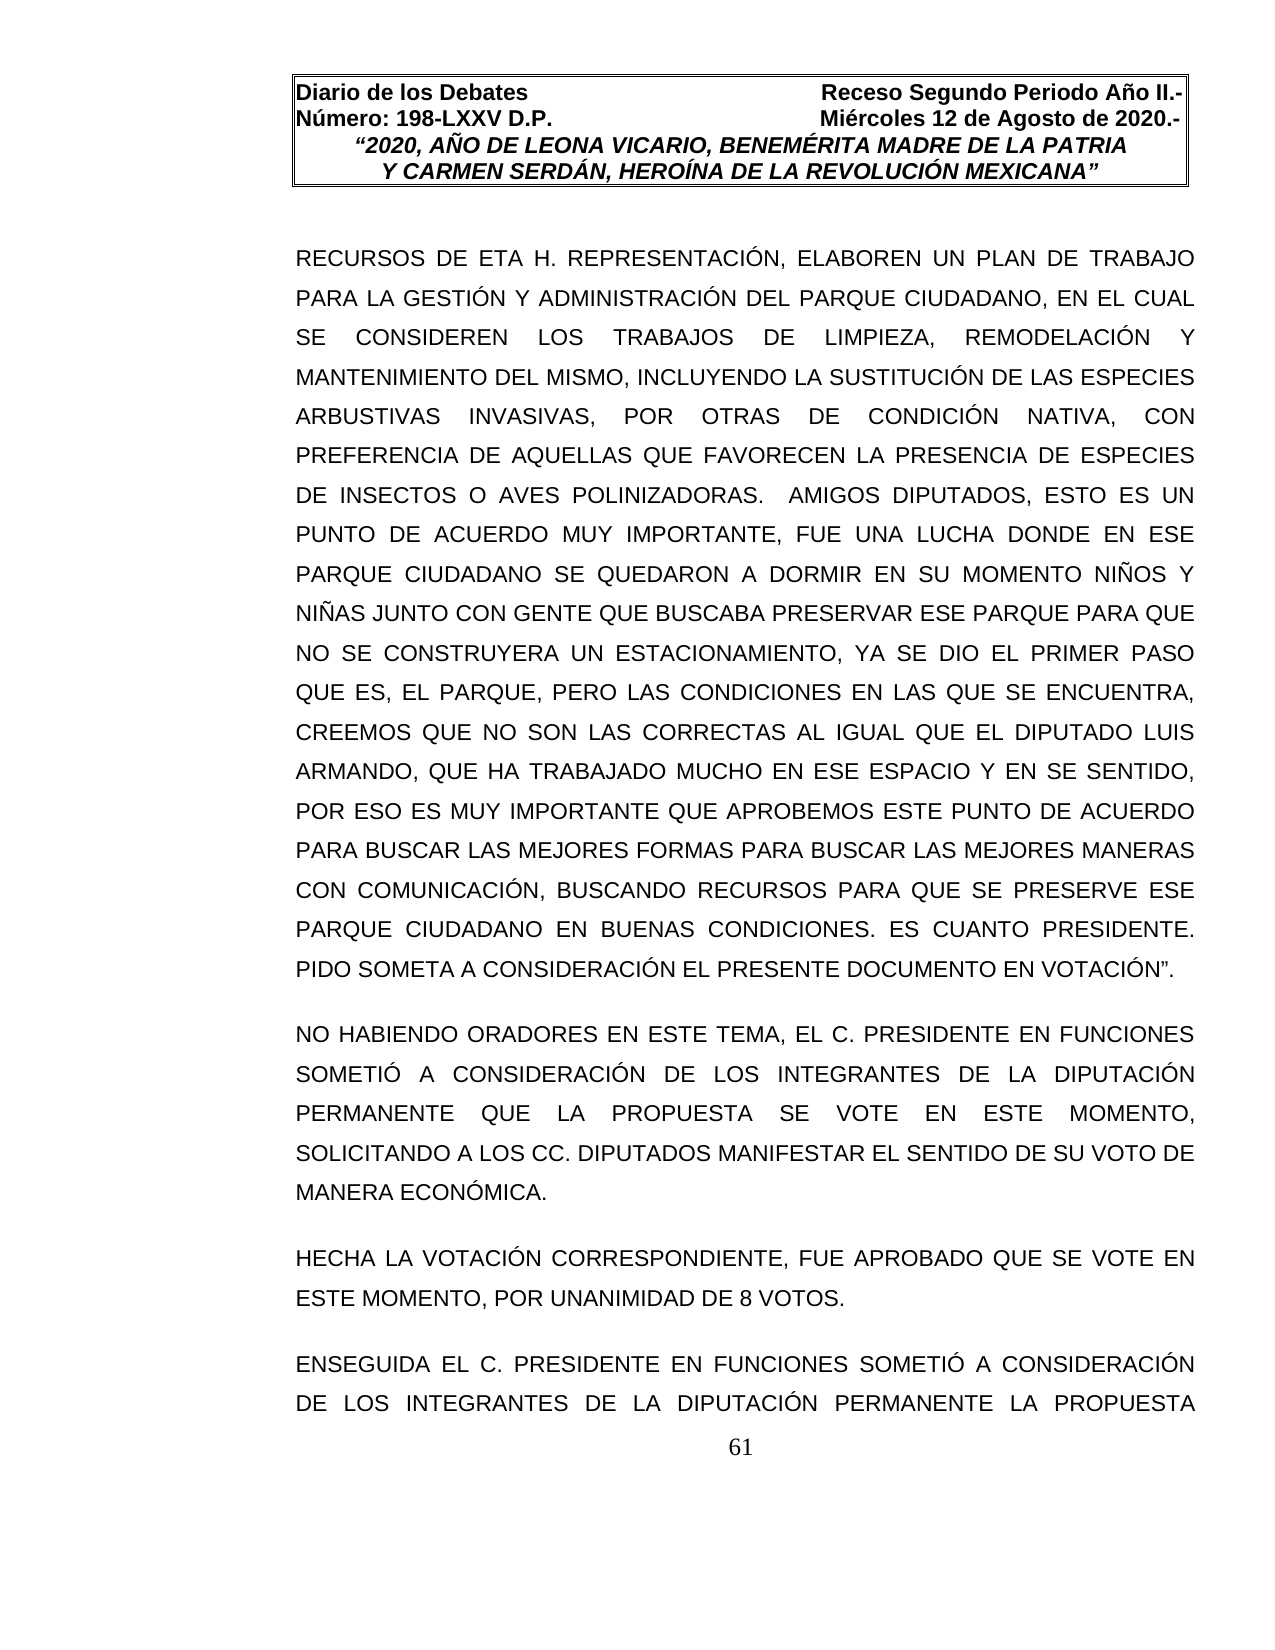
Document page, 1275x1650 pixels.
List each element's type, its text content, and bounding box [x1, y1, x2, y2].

text HECHA LA VOTACIÓN CORRESPONDIENTE, FUE APROBADO QUE SE VOTE EN ESTE MOMENTO, POR UNANIMIDAD DE 8 VOTOS. [295, 1245, 1196, 1311]
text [295, 245, 1196, 982]
text NO HABIENDO ORADORES EN ESTE TEMA, EL C. PRESIDENTE EN FUNCIONES SOMETIÓ A CONSIDERACIÓN DE LOS INTEGRANTES DE LA DIPUTACIÓN PERMANENTE QUE LA PROPUESTA SE VOTE EN ESTE MOMENTO, SOLICITANDO A LOS CC. DIPUTADOS MANIFESTAR EL SENTIDO DE SU VOTO DE MANERA ECONÓMICA. [295, 1021, 1196, 1206]
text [295, 1351, 1196, 1416]
